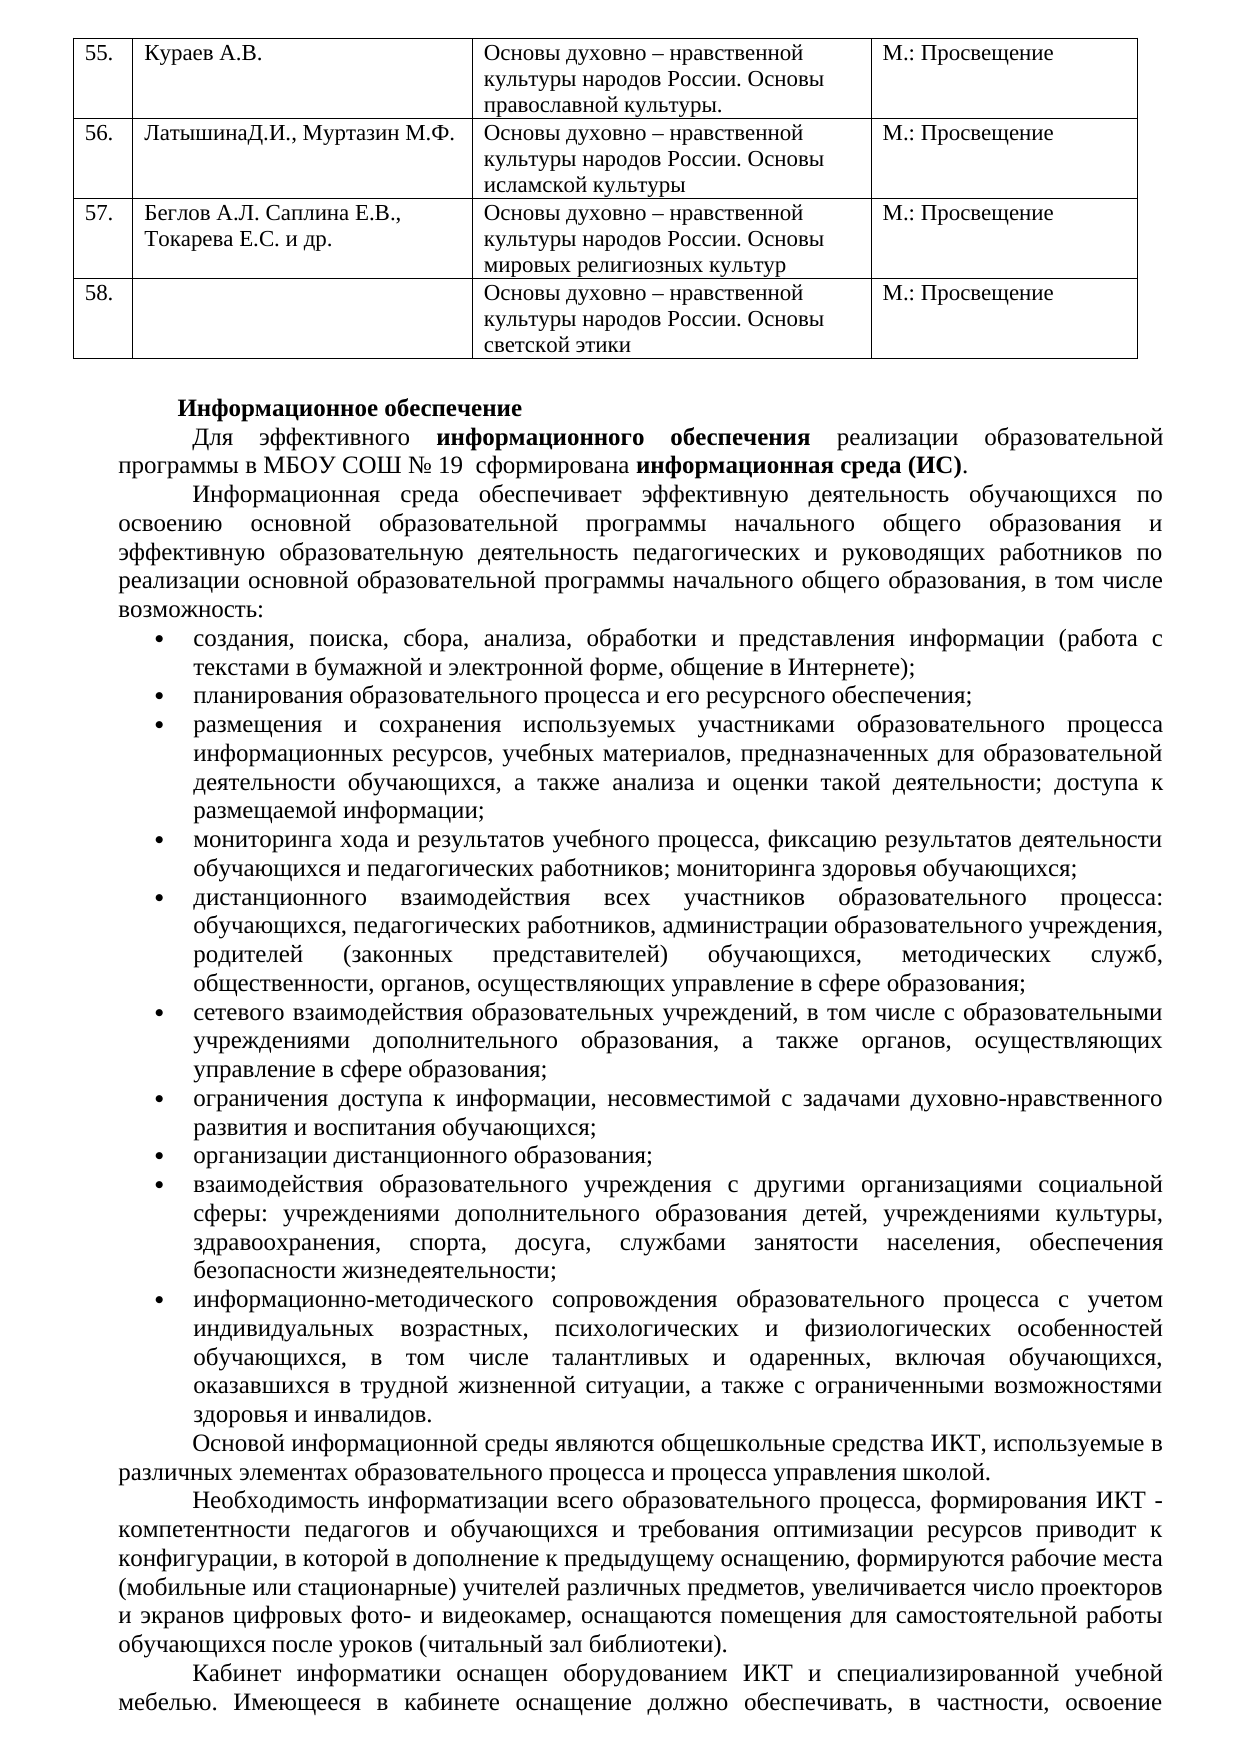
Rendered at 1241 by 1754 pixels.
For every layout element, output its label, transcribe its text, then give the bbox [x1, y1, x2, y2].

list сетевого взаимодействия образовательных учреждений, в том числе с образовательными учреждениями дополнительного образования, а также органов, осуществляющих управление в сфере образования; [156, 997, 1164, 1083]
text Основой информационной среды являются общешкольные средства ИКТ, используемые в различных элементах образовательного процесса и процесса управления школой. [118, 1428, 1164, 1486]
list взаимодействия образовательного учреждения с другими организациями социальной сферы: учреждениями дополнительного образования детей, учреждениями культуры, здравоохранения, спорта, досуга, службами занятости населения, обеспечения безопасности жизнедеятельности; [156, 1169, 1164, 1284]
text Необходимость информатизации всего образовательного процесса, формирования ИКТ - компетентности педагогов и обучающихся и требования оптимизации ресурсов приводит к конфигурации, в которой в дополнение к предыдущему оснащению, формируются рабочие места (мобильные или стационарные) учителей различных предметов, увеличивается число проекторов и экранов цифровых фото- и видеокамер, оснащаются помещения для самостоятельной работы обучающихся после уроков (читальный зал библиотеки). [118, 1486, 1164, 1658]
list мониторинга хода и результатов учебного процесса, фиксацию результатов деятельности обучающихся и педагогических работников; мониторинга здоровья обучающихся; [156, 824, 1164, 882]
list создания, поиска, сбора, анализа, обработки и представления информации (работа с текстами в бумажной и электронной форме, общение в Интернете); [156, 623, 1164, 681]
table_cell Основы духовно – нравственной культуры народов России. Основы светской этики [473, 279, 871, 358]
table_cell ЛатышинаД.И., Муртазин М.Ф. [133, 119, 472, 198]
table_cell М.: Просвещение [872, 279, 1137, 358]
table_cell [133, 279, 472, 358]
list организации дистанционного образования; [156, 1141, 1164, 1169]
table_cell М.: Просвещение [872, 119, 1137, 198]
table_cell Основы духовно – нравственной культуры народов России. Основы исламской культуры [473, 119, 871, 198]
text Информационная среда обеспечивает эффективную деятельность обучающихся по освоению основной образовательной программы начального общего образования и эффективную образовательную деятельность педагогических и руководящих работников по реализации основной образовательной программы начального общего образования, в том числе возможность: [118, 479, 1164, 623]
table_cell М.: Просвещение [872, 199, 1137, 278]
table_cell 58. [74, 279, 132, 358]
table_cell Беглов А.Л. Саплина Е.В., Токарева Е.С. и др. [133, 199, 472, 278]
table_cell 57. [74, 199, 132, 278]
table_cell М.: Просвещение [872, 39, 1137, 118]
table_cell 56. [74, 119, 132, 198]
table_cell 55. [74, 39, 132, 118]
list ограничения доступа к информации, несовместимой с задачами духовно-нравственного развития и воспитания обучающихся; [156, 1083, 1164, 1141]
list информационно-методического сопровождения образовательного процесса с учетом индивидуальных возрастных, психологических и физиологических особенностей обучающихся, в том числе талантливых и одаренных, включая обучающихся, оказавшихся в трудной жизненной ситуации, а также с ограниченными возможностями здоровья и инвалидов. [156, 1284, 1164, 1428]
table_cell Основы духовно – нравственной культуры народов России. Основы мировых религиозных культур [473, 199, 871, 278]
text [118, 1658, 1164, 1716]
text Для эффективного информационного обеспечения реализации образовательной программы в МБОУ СОШ № 19 сформирована информационная среда (ИС). [118, 422, 1164, 479]
table_cell Основы духовно – нравственной культуры народов России. Основы православной культуры. [473, 39, 871, 118]
list дистанционного взаимодействия всех участников образовательного процесса: обучающихся, педагогических работников, администрации образовательного учреждения, родителей (законных представителей) обучающихся, методических служб, общественности, органов, осуществляющих управление в сфере образования; [156, 882, 1164, 997]
list планирования образовательного процесса и его ресурсного обеспечения; [156, 681, 1164, 709]
text Информационное обеспечение [118, 393, 1164, 422]
table_cell Кураев А.В. [133, 39, 472, 118]
list размещения и сохранения используемых участниками образовательного процесса информационных ресурсов, учебных материалов, предназначенных для образовательной деятельности обучающихся, а также анализа и оценки такой деятельности; доступа к размещаемой информации; [156, 709, 1164, 824]
